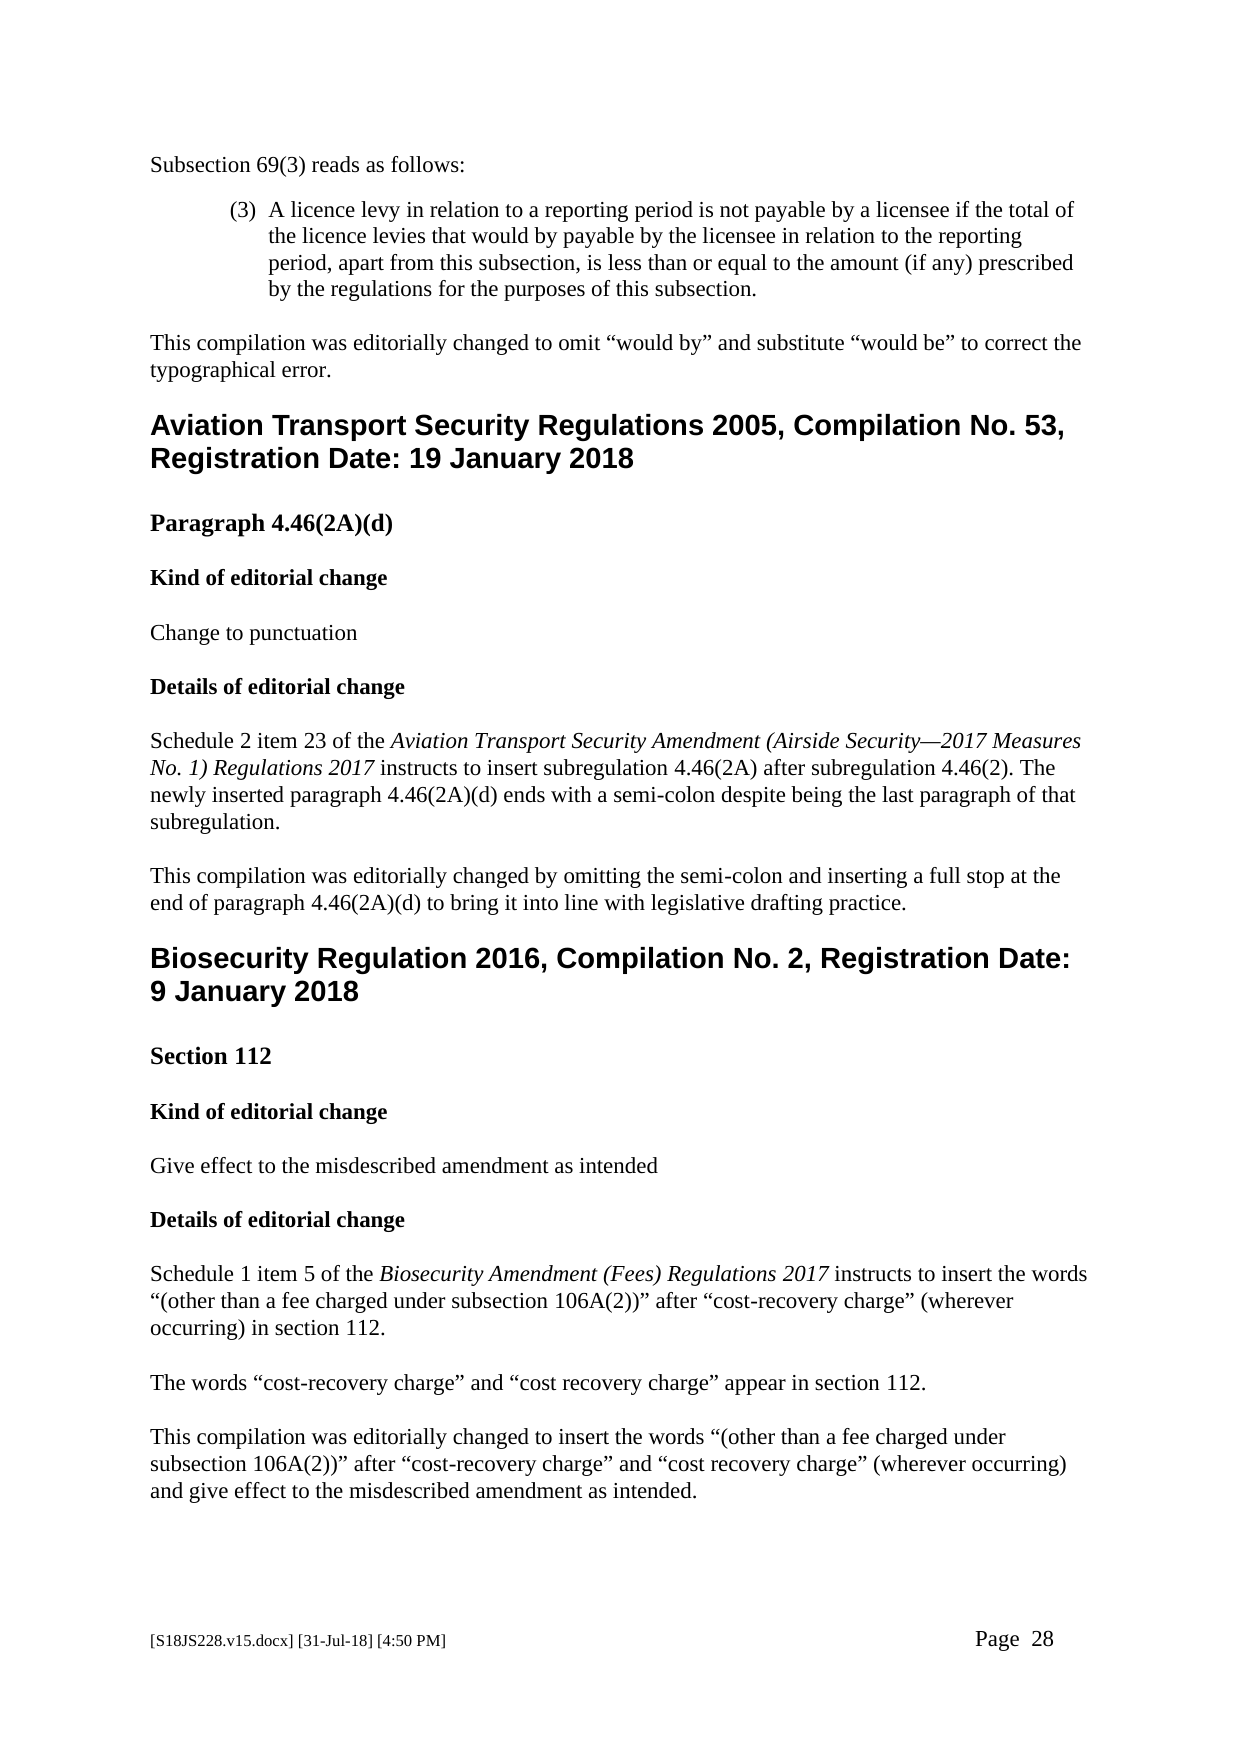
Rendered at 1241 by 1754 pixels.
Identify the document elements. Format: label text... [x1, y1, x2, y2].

text Section 112 [150, 1041, 1090, 1070]
text Give effect to the misdescribed amendment as intended [150, 1151, 1090, 1178]
text Details of editorial change [150, 1205, 1090, 1232]
text Schedule 1 item 5 of the Biosecurity Amendment (Fees) Regulations 2017 instructs to insert the words “(other than a fee charged under subsection 106A(2))” after “cost-recovery charge” (wherever occurring) in section 112. [150, 1259, 1090, 1341]
text Paragraph 4.46(2A)(d) [150, 508, 1090, 537]
text Details of editorial change [150, 672, 1090, 699]
text Biosecurity Regulation 2016, Compilation No. 2, Registration Date: 9 January 2018 [150, 941, 1090, 1008]
text The words “cost-recovery charge” and “cost recovery charge” appear in section 112. [150, 1368, 1090, 1395]
text Change to punctuation [150, 618, 1090, 645]
text This compilation was editorially changed by omitting the semi-colon and inserting a full stop at the end of paragraph 4.46(2A)(d) to bring it into line with legislative drafting practice. [150, 862, 1090, 916]
text Subsection 69(3) reads as follows: [150, 150, 1090, 177]
text This compilation was editorially changed to omit “would by” and substitute “would be” to correct the typographical error. [150, 328, 1090, 382]
text This compilation was editorially changed to insert the words “(other than a fee charged under subsection 106A(2))” after “cost-recovery charge” and “cost recovery charge” (wherever occurring) and give effect to the misdescribed amendment as intended. [150, 1422, 1090, 1503]
text Schedule 2 item 23 of the Aviation Transport Security Amendment (Airside Security—2017 Measures No. 1) Regulations 2017 instructs to insert subregulation 4.46(2A) after subregulation 4.46(2). The newly inserted paragraph 4.46(2A)(d) ends with a semi-colon despite being the last paragraph of that subregulation. [150, 726, 1090, 834]
text Kind of editorial change [150, 1097, 1090, 1124]
text Kind of editorial change [150, 564, 1090, 591]
text (3) A licence levy in relation to a reporting period is not payable by a licensee if the total of the licence levies that would by payable by the licensee in relation to the reporting period, apart from this subsection, is less than or equal to the amount (if any) prescribed by the regulations for the purposes of this subsection. [150, 196, 1090, 301]
text Aviation Transport Security Regulations 2005, Compilation No. 53, Registration Date: 19 January 2018 [150, 407, 1090, 474]
